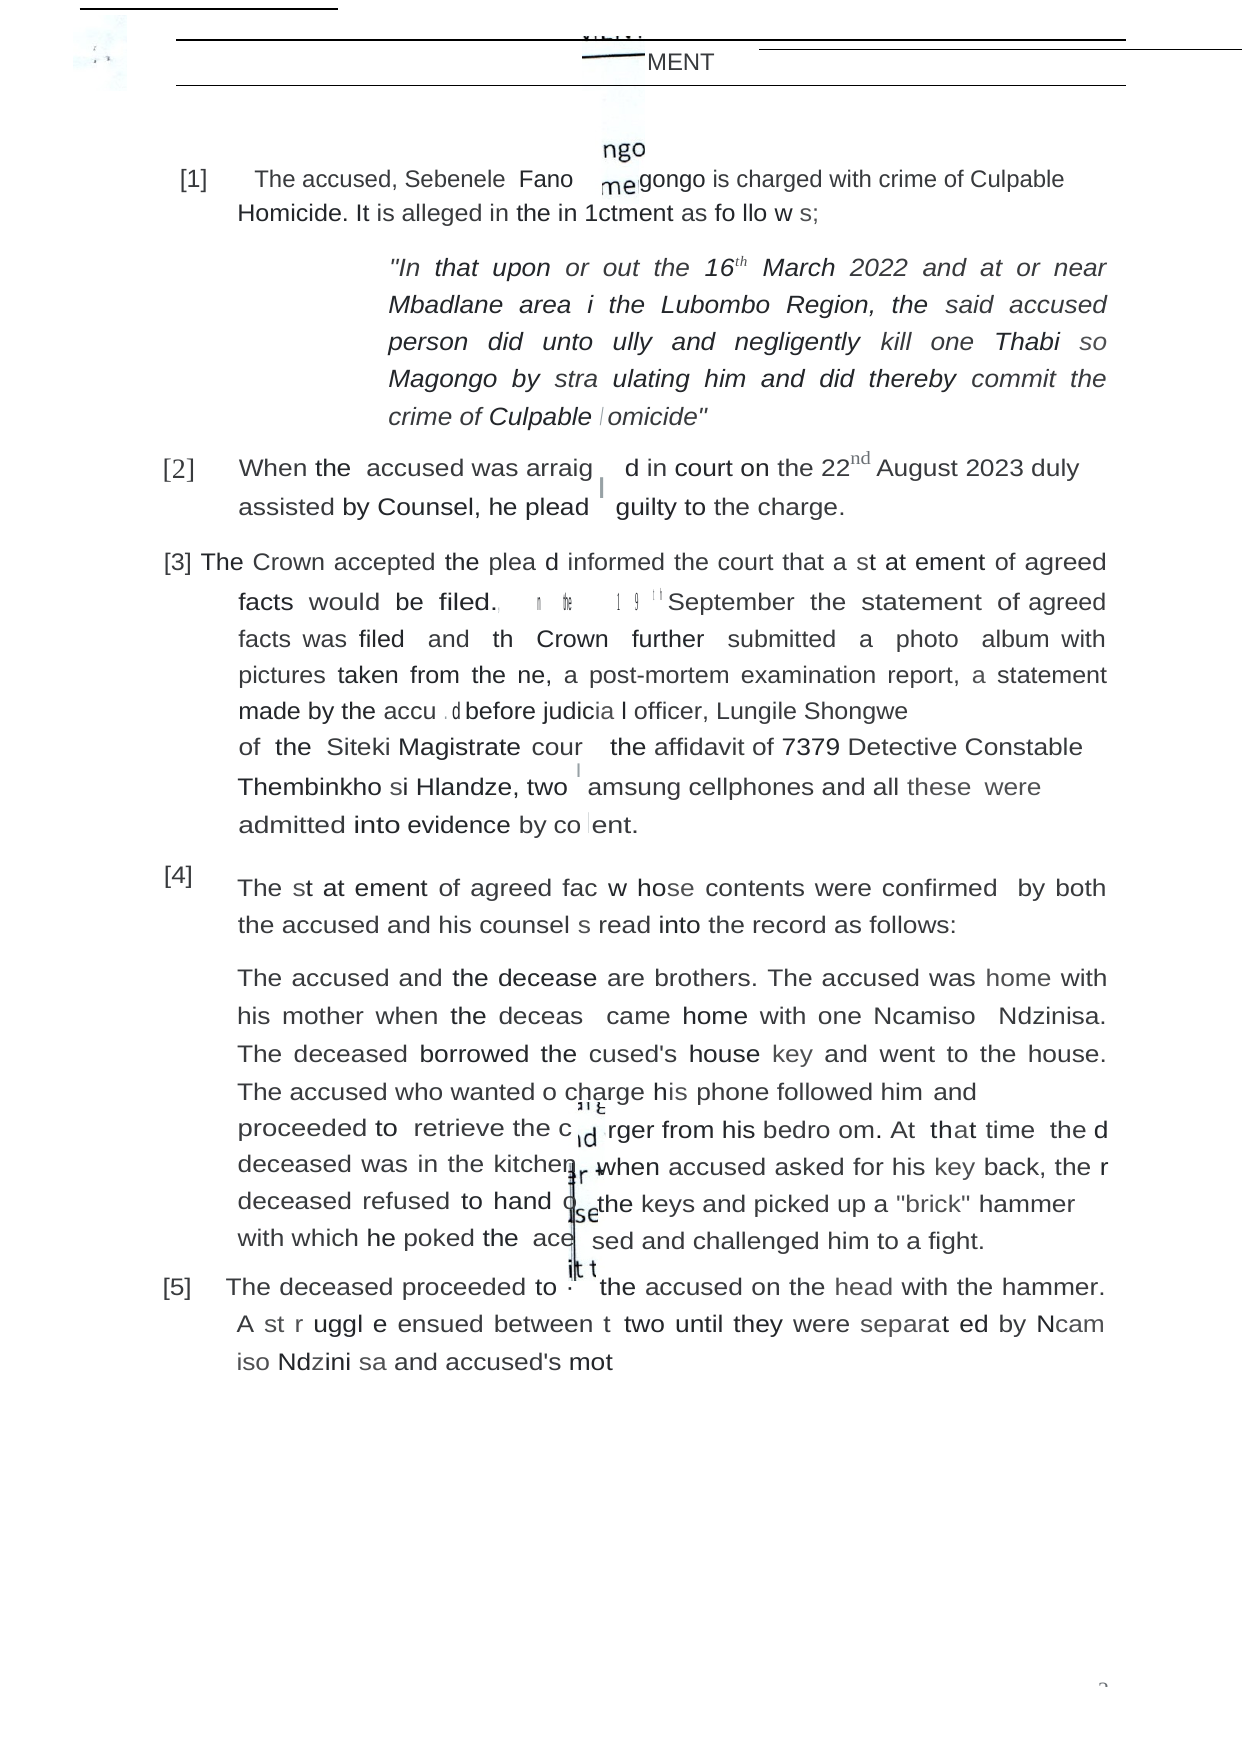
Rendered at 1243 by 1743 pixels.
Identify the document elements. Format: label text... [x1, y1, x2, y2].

text [4] [164, 861, 199, 889]
text sed and challenged him to a fight. [592, 1227, 1120, 1255]
picture [582, 86, 645, 204]
text [3] The Crown accepted the plea d informed the court that a st at ement of agreed facts would be filed., n the 1 9 t h September the statement of agreed facts was filed and th Crown further submitted a photo album with pictures taken from the ne, a post-mortem examination report, a statement made by the accu . d before judicia l officer, Lungile Shongwe [164, 547, 1107, 725]
text [2] [162, 452, 199, 485]
picture [582, 35, 645, 39]
text admitted into evidence by co Ient. [238, 805, 1120, 840]
text of the Siteki Magistrate cour the affidavit of 7379 Detective Constable Thembinkho si Hlandze, two I amsung cellphones and all these were [237, 735, 1107, 800]
picture [73, 15, 127, 91]
picture [582, 41, 645, 85]
text "In that upon or out the 16th March 2022 and at or near Mbadlane area i the Lubombo Region, the said accused person did unto ully and negligently kill one Thabi so Magongo by stra ulating him and did thereby commit the crime of Culpable / omicide" [388, 252, 1107, 431]
text The accused and the decease are brothers. The accused was home with his mother when the deceas came home with one Ncamiso Ndzinisa. The deceased borrowed the cused's house key and went to the house. The accused who wanted o charge his phone followed him and [237, 964, 1107, 1105]
picture [568, 1105, 606, 1273]
text The st at ement of agreed fac w hose contents were confirmed by both the accused and his counsel s read into the record as follows: [237, 874, 1107, 938]
text [5] The deceased proceeded to · the accused on the head with the hammer. A st r uggl e ensued between t two until they were separat ed by Ncam iso Ndzini sa and accused's mot [162, 1273, 1106, 1375]
text Homicide. It is alleged in the in 1ctment as fo llo w s; [237, 204, 1120, 226]
text proceeded to retrieve the c [237, 1116, 577, 1141]
text rger from his bedro om. At that time the d when accused asked for his key back, the r the keys and picked up a "brick" hammer [597, 1116, 1108, 1217]
text deceased was in the kitchen deceased refused to hand o with which he poked the ace [237, 1150, 577, 1252]
text When the accused was arraig d in court on the 22nd August 2023 duly assisted by Counsel, he plead I guilty to the charge. [238, 455, 1107, 522]
